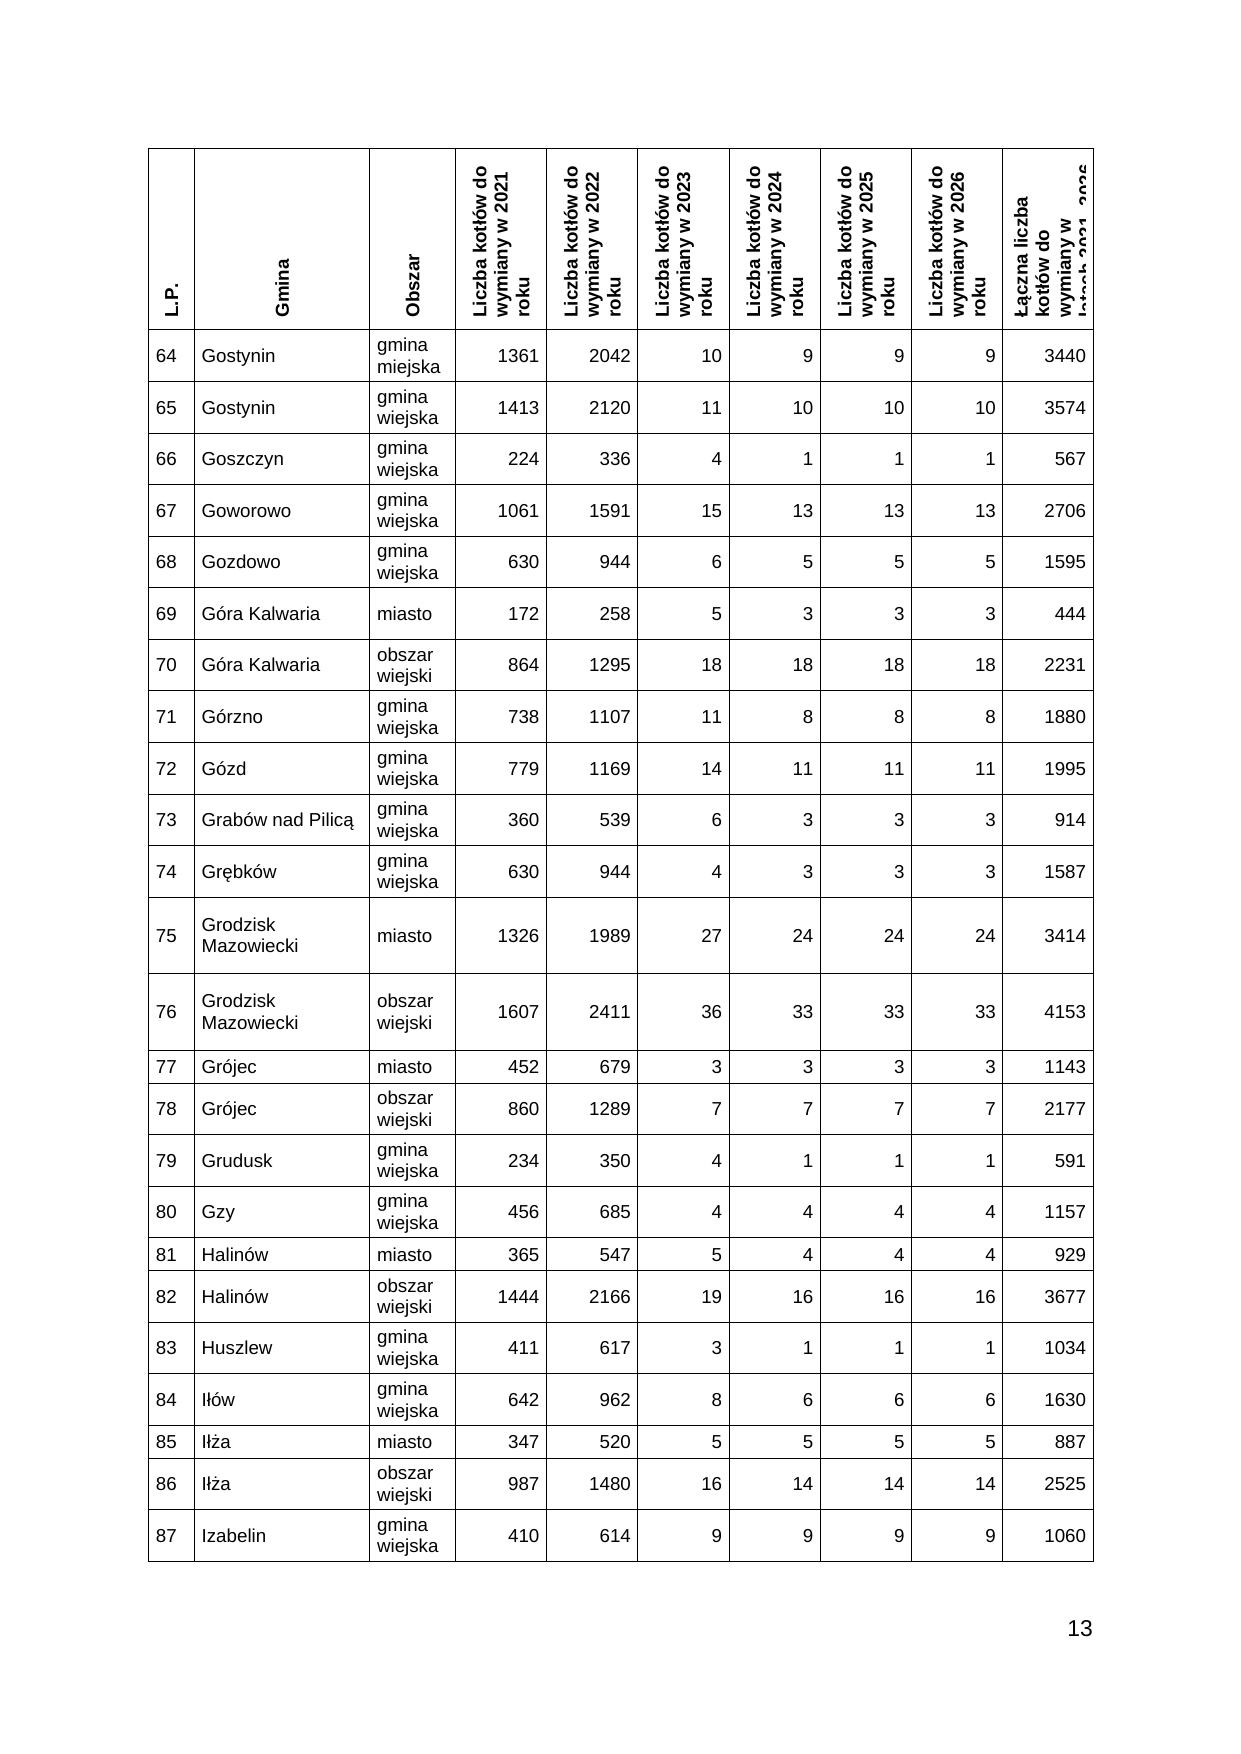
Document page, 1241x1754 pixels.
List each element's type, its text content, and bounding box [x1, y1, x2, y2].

table_cell 24 [730, 898, 820, 973]
table_cell 71 [149, 691, 194, 742]
table_cell 11 [638, 691, 729, 742]
table_cell 7 [638, 1084, 729, 1134]
table_cell 11 [730, 743, 820, 793]
table_cell 16 [912, 1271, 1002, 1322]
table_header Liczba kotłów do wymiany w 2025 roku [821, 149, 911, 329]
table_cell 1 [912, 434, 1002, 484]
table_cell 4 [638, 1187, 729, 1237]
table_cell 72 [149, 743, 194, 793]
table_cell 6 [638, 537, 729, 587]
table_cell 1480 [547, 1459, 637, 1509]
table_cell 16 [638, 1459, 729, 1509]
table_header Liczba kotłów do wymiany w 2021 roku [456, 149, 546, 329]
table_cell 3 [730, 1051, 820, 1082]
table_cell 3 [821, 795, 911, 845]
table_cell Gzy [195, 1187, 369, 1237]
table_cell miasto [370, 898, 455, 973]
table_cell 591 [1003, 1135, 1093, 1186]
table_cell 13 [730, 485, 820, 536]
table_cell Halinów [195, 1238, 369, 1270]
table_cell 27 [638, 898, 729, 973]
table_cell 1607 [456, 974, 546, 1050]
table_cell 3 [730, 588, 820, 639]
table_cell Górzno [195, 691, 369, 742]
table_cell 9 [912, 1510, 1002, 1561]
table_cell 3677 [1003, 1271, 1093, 1322]
table_cell 987 [456, 1459, 546, 1509]
table_cell 547 [547, 1238, 637, 1270]
table_cell 1361 [456, 330, 546, 381]
table_cell 410 [456, 1510, 546, 1561]
table_cell 4153 [1003, 974, 1093, 1050]
table_cell 4 [912, 1238, 1002, 1270]
table_cell 172 [456, 588, 546, 639]
table_cell 3440 [1003, 330, 1093, 381]
table_cell 1107 [547, 691, 637, 742]
table_cell 75 [149, 898, 194, 973]
table_cell 3 [730, 846, 820, 897]
table_cell 87 [149, 1510, 194, 1561]
table_cell 18 [912, 640, 1002, 690]
table_cell 1880 [1003, 691, 1093, 742]
table_cell 1 [821, 434, 911, 484]
table_cell 1 [730, 1323, 820, 1373]
table_cell Izabelin [195, 1510, 369, 1561]
table_cell Iłża [195, 1426, 369, 1457]
table_cell 1289 [547, 1084, 637, 1134]
table_cell 9 [821, 330, 911, 381]
table_cell Gózd [195, 743, 369, 793]
table_cell miasto [370, 1426, 455, 1457]
table_cell 5 [912, 1426, 1002, 1457]
table_cell 3 [912, 846, 1002, 897]
table_cell gmina miejska [370, 330, 455, 381]
table_cell 3 [821, 1051, 911, 1082]
table_cell 617 [547, 1323, 637, 1373]
table_cell 9 [730, 1510, 820, 1561]
table_cell 8 [730, 691, 820, 742]
table_cell 67 [149, 485, 194, 536]
table_cell 4 [821, 1187, 911, 1237]
table_cell 86 [149, 1459, 194, 1509]
table_cell Halinów [195, 1271, 369, 1322]
table_cell 3 [730, 795, 820, 845]
table_cell 1630 [1003, 1374, 1093, 1425]
table_cell Grodzisk Mazowiecki [195, 898, 369, 973]
table_cell 5 [821, 1426, 911, 1457]
table_cell obszar wiejski [370, 1459, 455, 1509]
table_cell 5 [638, 1426, 729, 1457]
table_cell 1989 [547, 898, 637, 973]
table_cell gmina wiejska [370, 1510, 455, 1561]
table_cell Grabów nad Pilicą [195, 795, 369, 845]
table_cell 1444 [456, 1271, 546, 1322]
table_cell 234 [456, 1135, 546, 1186]
table_cell 3414 [1003, 898, 1093, 973]
table_cell 5 [638, 588, 729, 639]
table_cell Iłów [195, 1374, 369, 1425]
table_cell gmina wiejska [370, 537, 455, 587]
table_cell Goworowo [195, 485, 369, 536]
table_cell 347 [456, 1426, 546, 1457]
table_cell Góra Kalwaria [195, 588, 369, 639]
table_cell 11 [638, 382, 729, 432]
table_cell 679 [547, 1051, 637, 1082]
table_cell 1587 [1003, 846, 1093, 897]
table_cell 3 [912, 588, 1002, 639]
table_cell 3 [821, 588, 911, 639]
table_cell 4 [638, 846, 729, 897]
table_cell 929 [1003, 1238, 1093, 1270]
table_cell 4 [730, 1238, 820, 1270]
table_cell 5 [730, 537, 820, 587]
table_cell 3 [912, 795, 1002, 845]
table_cell 14 [821, 1459, 911, 1509]
table_cell 6 [730, 1374, 820, 1425]
table_cell obszar wiejski [370, 974, 455, 1050]
table_cell 9 [912, 330, 1002, 381]
table_cell 18 [821, 640, 911, 690]
table_cell 33 [821, 974, 911, 1050]
table_cell 7 [730, 1084, 820, 1134]
table_cell miasto [370, 1238, 455, 1270]
table_cell 8 [821, 691, 911, 742]
table_cell 2525 [1003, 1459, 1093, 1509]
table_cell Gozdowo [195, 537, 369, 587]
table_cell 630 [456, 537, 546, 587]
table_cell 9 [821, 1510, 911, 1561]
table_header Łączna liczba kotłów do wymiany w latach 2021–2026 [1003, 149, 1093, 329]
table_cell 5 [821, 537, 911, 587]
table_header Liczba kotłów do wymiany w 2026 roku [912, 149, 1002, 329]
table_cell 7 [821, 1084, 911, 1134]
table_cell 444 [1003, 588, 1093, 639]
table_cell 2120 [547, 382, 637, 432]
table_cell 77 [149, 1051, 194, 1082]
table_cell 860 [456, 1084, 546, 1134]
table_cell 84 [149, 1374, 194, 1425]
table_cell 1157 [1003, 1187, 1093, 1237]
table_cell 1 [912, 1323, 1002, 1373]
table_cell 13 [912, 485, 1002, 536]
table_cell 70 [149, 640, 194, 690]
table_cell 15 [638, 485, 729, 536]
table_cell 80 [149, 1187, 194, 1237]
table_cell 14 [638, 743, 729, 793]
table_cell 539 [547, 795, 637, 845]
table_cell 4 [912, 1187, 1002, 1237]
table_header Gmina [195, 149, 369, 329]
table_cell 944 [547, 537, 637, 587]
table_header L.P. [149, 149, 194, 329]
table_cell gmina wiejska [370, 1374, 455, 1425]
table_cell 2177 [1003, 1084, 1093, 1134]
table_cell 16 [821, 1271, 911, 1322]
table_cell gmina wiejska [370, 846, 455, 897]
table_cell 3574 [1003, 382, 1093, 432]
table_cell gmina wiejska [370, 434, 455, 484]
table_cell 1 [821, 1135, 911, 1186]
table_cell 411 [456, 1323, 546, 1373]
table_cell 520 [547, 1426, 637, 1457]
table_cell 33 [912, 974, 1002, 1050]
table_cell gmina wiejska [370, 691, 455, 742]
table_cell 78 [149, 1084, 194, 1134]
table_cell 24 [912, 898, 1002, 973]
table_cell 962 [547, 1374, 637, 1425]
table_cell 19 [638, 1271, 729, 1322]
table_cell Grudusk [195, 1135, 369, 1186]
table_cell miasto [370, 588, 455, 639]
table_cell 2231 [1003, 640, 1093, 690]
table_cell 76 [149, 974, 194, 1050]
table_cell Góra Kalwaria [195, 640, 369, 690]
table_cell 5 [638, 1238, 729, 1270]
table_cell 1 [821, 1323, 911, 1373]
table_header Liczba kotłów do wymiany w 2023 roku [638, 149, 729, 329]
table_cell 4 [638, 434, 729, 484]
table_cell 642 [456, 1374, 546, 1425]
table_cell 66 [149, 434, 194, 484]
table_cell 1595 [1003, 537, 1093, 587]
table_cell 1295 [547, 640, 637, 690]
table_cell gmina wiejska [370, 1135, 455, 1186]
table_cell 1 [912, 1135, 1002, 1186]
table_cell 1034 [1003, 1323, 1093, 1373]
table_cell 79 [149, 1135, 194, 1186]
table_cell 2042 [547, 330, 637, 381]
table_cell 9 [730, 330, 820, 381]
table_cell 864 [456, 640, 546, 690]
table_cell 2706 [1003, 485, 1093, 536]
table_cell gmina wiejska [370, 743, 455, 793]
table_cell 69 [149, 588, 194, 639]
table_cell 336 [547, 434, 637, 484]
table_cell 2411 [547, 974, 637, 1050]
table_cell 887 [1003, 1426, 1093, 1457]
table_cell 224 [456, 434, 546, 484]
table_cell gmina wiejska [370, 1323, 455, 1373]
table_cell 74 [149, 846, 194, 897]
table_cell 82 [149, 1271, 194, 1322]
table_cell obszar wiejski [370, 640, 455, 690]
table_cell 4 [730, 1187, 820, 1237]
table_cell Gostynin [195, 330, 369, 381]
table_cell 944 [547, 846, 637, 897]
table_cell 630 [456, 846, 546, 897]
table_cell 1326 [456, 898, 546, 973]
table_cell 1413 [456, 382, 546, 432]
table_cell 13 [821, 485, 911, 536]
table_cell gmina wiejska [370, 485, 455, 536]
table_cell 456 [456, 1187, 546, 1237]
table_cell 6 [821, 1374, 911, 1425]
table_cell 1060 [1003, 1510, 1093, 1561]
table_cell Grójec [195, 1051, 369, 1082]
table_cell 73 [149, 795, 194, 845]
table_cell 9 [638, 1510, 729, 1561]
table_cell 1061 [456, 485, 546, 536]
table_cell 10 [638, 330, 729, 381]
table_cell obszar wiejski [370, 1084, 455, 1134]
table_cell 1143 [1003, 1051, 1093, 1082]
table_cell gmina wiejska [370, 1187, 455, 1237]
table_cell 65 [149, 382, 194, 432]
table_cell 3 [638, 1323, 729, 1373]
table_cell 68 [149, 537, 194, 587]
table_cell 685 [547, 1187, 637, 1237]
table_cell 779 [456, 743, 546, 793]
table_header Obszar [370, 149, 455, 329]
table_cell 16 [730, 1271, 820, 1322]
table_cell 64 [149, 330, 194, 381]
table_cell Gostynin [195, 382, 369, 432]
table_cell 24 [821, 898, 911, 973]
table_cell 365 [456, 1238, 546, 1270]
table_header Liczba kotłów do wymiany w 2024 roku [730, 149, 820, 329]
table_cell Grodzisk Mazowiecki [195, 974, 369, 1050]
table_header Liczba kotłów do wymiany w 2022 roku [547, 149, 637, 329]
table_cell 914 [1003, 795, 1093, 845]
table_cell 2166 [547, 1271, 637, 1322]
table_cell 738 [456, 691, 546, 742]
table_cell Goszczyn [195, 434, 369, 484]
table_cell Huszlew [195, 1323, 369, 1373]
table_cell 3 [638, 1051, 729, 1082]
table_cell Grębków [195, 846, 369, 897]
table_cell 452 [456, 1051, 546, 1082]
table_cell 360 [456, 795, 546, 845]
table_cell 14 [912, 1459, 1002, 1509]
table_cell 614 [547, 1510, 637, 1561]
table_cell 11 [821, 743, 911, 793]
table_cell 83 [149, 1323, 194, 1373]
table_cell 1995 [1003, 743, 1093, 793]
table_cell 3 [912, 1051, 1002, 1082]
table_cell gmina wiejska [370, 795, 455, 845]
table_cell 81 [149, 1238, 194, 1270]
table_cell 10 [912, 382, 1002, 432]
table_cell 4 [821, 1238, 911, 1270]
table_cell 1591 [547, 485, 637, 536]
table_cell 1 [730, 434, 820, 484]
table_cell 8 [638, 1374, 729, 1425]
table_cell 85 [149, 1426, 194, 1457]
table_cell 3 [821, 846, 911, 897]
table_cell 350 [547, 1135, 637, 1186]
table_cell 8 [912, 691, 1002, 742]
table_cell 5 [730, 1426, 820, 1457]
table_cell 5 [912, 537, 1002, 587]
table_cell 1 [730, 1135, 820, 1186]
table_cell 36 [638, 974, 729, 1050]
table_cell Iłża [195, 1459, 369, 1509]
table_cell 18 [730, 640, 820, 690]
table_cell 567 [1003, 434, 1093, 484]
table_cell 258 [547, 588, 637, 639]
table_cell obszar wiejski [370, 1271, 455, 1322]
table_cell 7 [912, 1084, 1002, 1134]
table_cell 6 [638, 795, 729, 845]
table_cell 11 [912, 743, 1002, 793]
table_cell 1169 [547, 743, 637, 793]
table_cell Grójec [195, 1084, 369, 1134]
table_cell gmina wiejska [370, 382, 455, 432]
table_cell 10 [730, 382, 820, 432]
table_cell 4 [638, 1135, 729, 1186]
table_cell 18 [638, 640, 729, 690]
table_cell 10 [821, 382, 911, 432]
table_cell 6 [912, 1374, 1002, 1425]
table_cell 14 [730, 1459, 820, 1509]
table_cell miasto [370, 1051, 455, 1082]
table_cell 33 [730, 974, 820, 1050]
